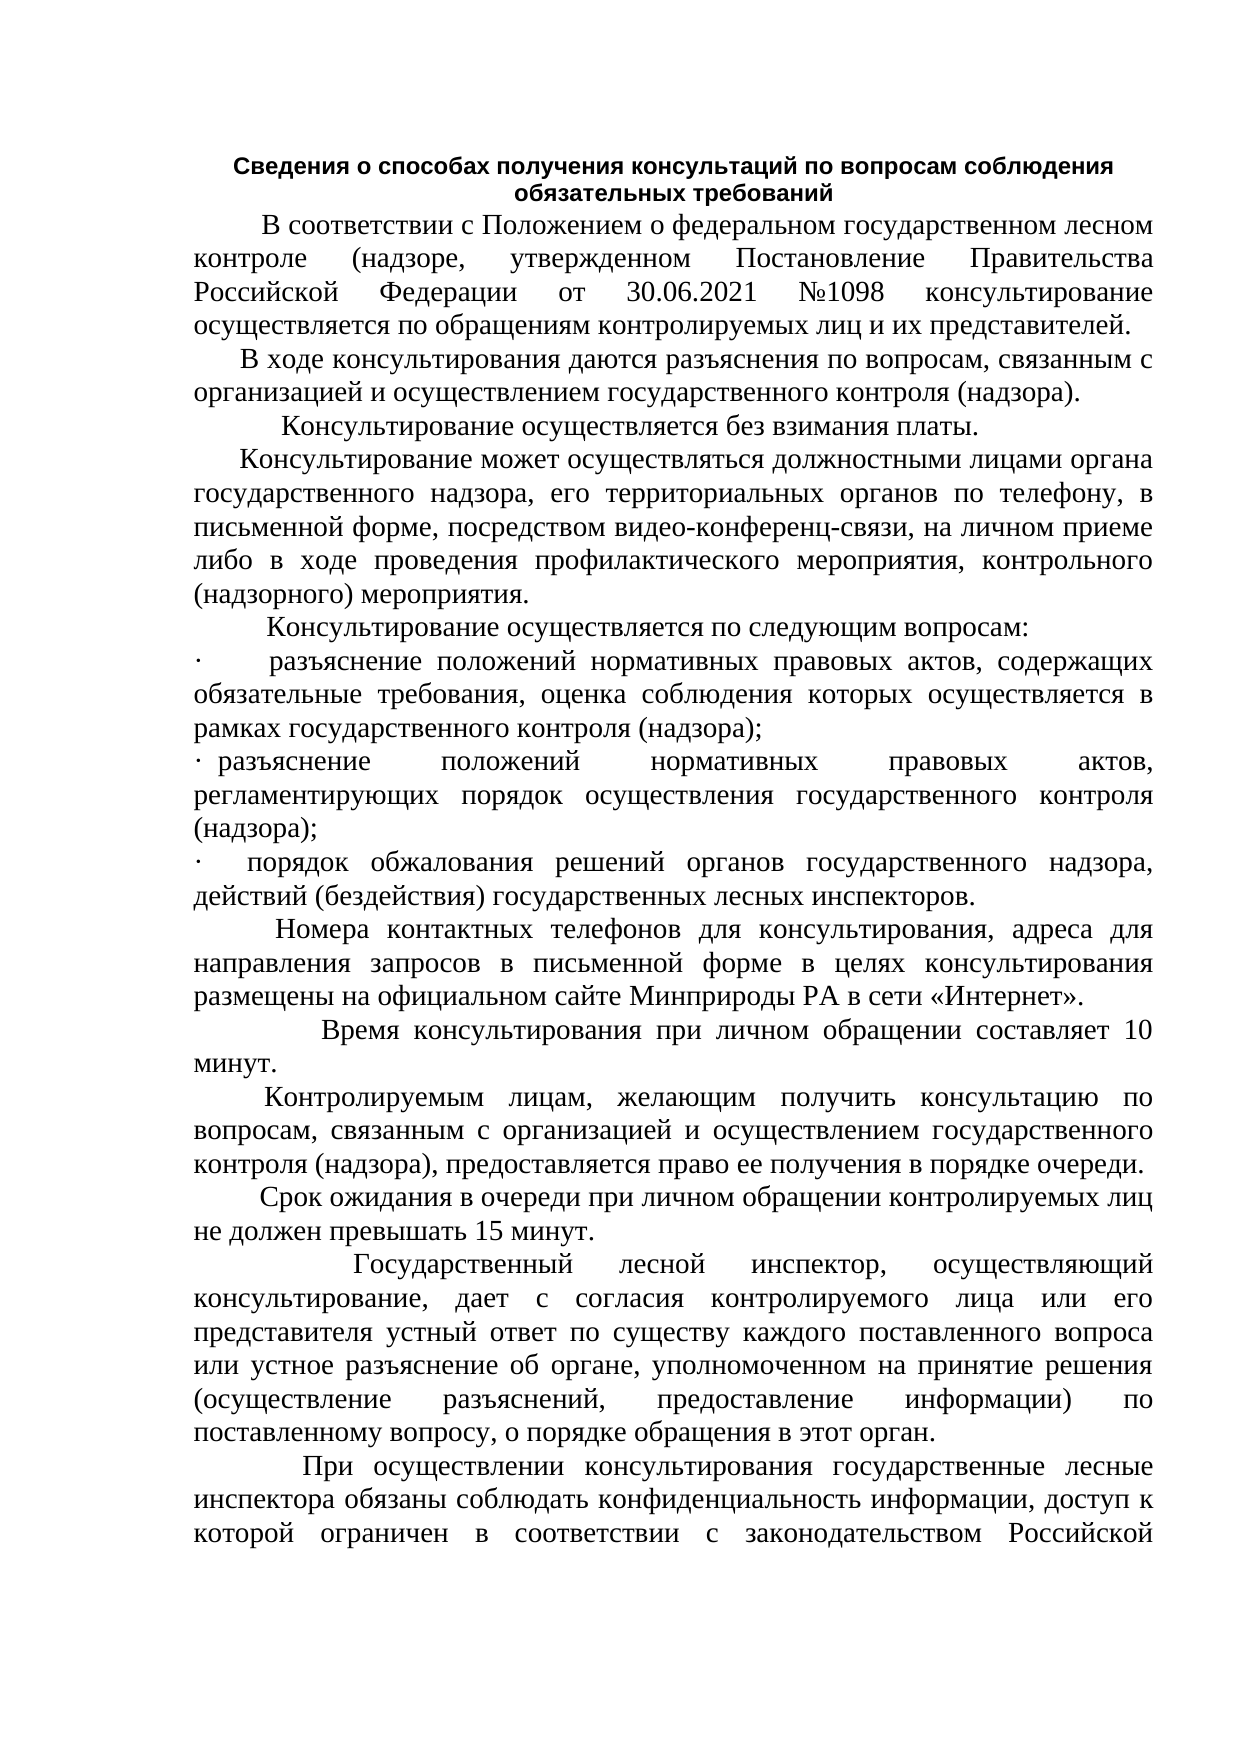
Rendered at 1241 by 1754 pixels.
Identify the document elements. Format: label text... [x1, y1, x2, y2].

text В ходе консультирования даются разъяснения по вопросам, связанным с организацией и осуществлением государственного контроля (надзора). [193, 341, 1154, 408]
text В соответствии с Положением о федеральном государственном лесном контроле (надзоре, утвержденном Постановление Правительства Российской Федерации от 30.06.2021 №1098 консультирование осуществляется по обращениям контролируемых лиц и их представителей. [193, 207, 1154, 341]
text Консультирование осуществляется по следующим вопросам: [193, 609, 1154, 643]
text Срок ожидания в очереди при личном обращении контролируемых лиц не должен превышать 15 минут. [193, 1179, 1154, 1247]
text Консультирование осуществляется без взимания платы. [193, 408, 1154, 442]
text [193, 1448, 1154, 1548]
text Время консультирования при личном обращении составляет 10 минут. [193, 1012, 1154, 1079]
text · порядок обжалования решений органов государственного надзора, действий (бездействия) государственных лесных инспекторов. [193, 844, 1154, 911]
text Государственный лесной инспектор, осуществляющий консультирование, дает с согласия контролируемого лица или его представителя устный ответ по существу каждого поставленного вопроса или устное разъяснение об органе, уполномоченном на принятие решения (осуществление разъяснений, предоставление информации) по поставленному вопросу, о порядке обращения в этот орган. [193, 1247, 1154, 1448]
text Консультирование может осуществляться должностными лицами органа государственного надзора, его территориальных органов по телефону, в письменной форме, посредством видео-конференц-связи, на личном приеме либо в ходе проведения профилактического мероприятия, контрольного (надзорного) мероприятия. [193, 442, 1154, 609]
text · разъяснение положений нормативных правовых актов, содержащих обязательные требования, оценка соблюдения которых осуществляется в рамках государственного контроля (надзора); [193, 643, 1154, 743]
text · разъяснение положений нормативных правовых актов, регламентирующих порядок осуществления государственного контроля (надзора); [193, 743, 1154, 844]
text Номера контактных телефонов для консультирования, адреса для направления запросов в письменной форме в целях консультирования размещены на официальном сайте Минприроды РА в сети «Интернет». [193, 911, 1154, 1012]
text Сведения о способах получения консультаций по вопросам соблюдения обязательных требований [193, 152, 1154, 207]
text Контролируемым лицам, желающим получить консультацию по вопросам, связанным с организацией и осуществлением государственного контроля (надзора), предоставляется право ее получения в порядке очереди. [193, 1079, 1154, 1179]
